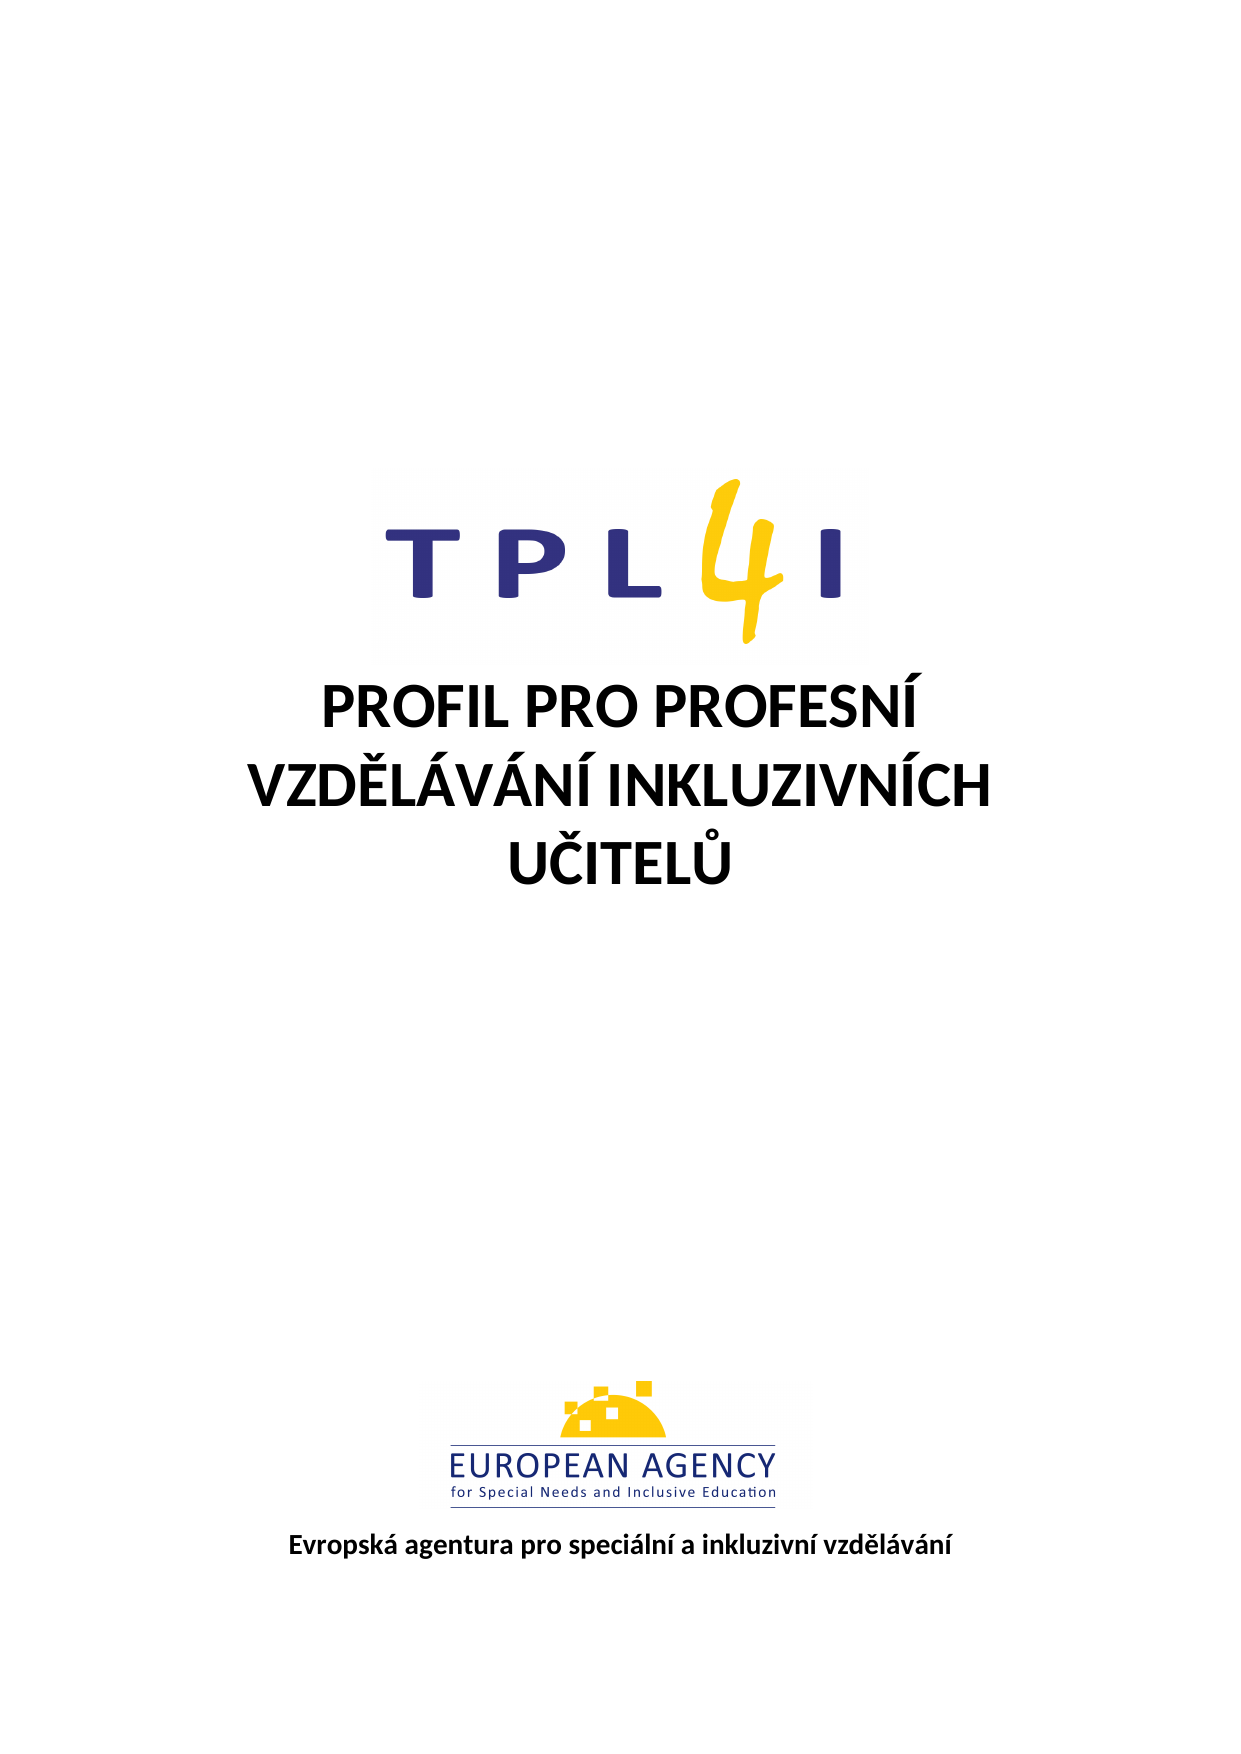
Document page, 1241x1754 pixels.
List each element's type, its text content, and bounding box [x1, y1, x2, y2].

picture [419, 1381, 814, 1509]
title Profil pro profesní vzdělávání inkluzivních učitelů [159, 468, 1081, 901]
text Evropská agentura pro speciální a inkluzivní vzdělávání [159, 1526, 1081, 1562]
picture [371, 468, 869, 665]
